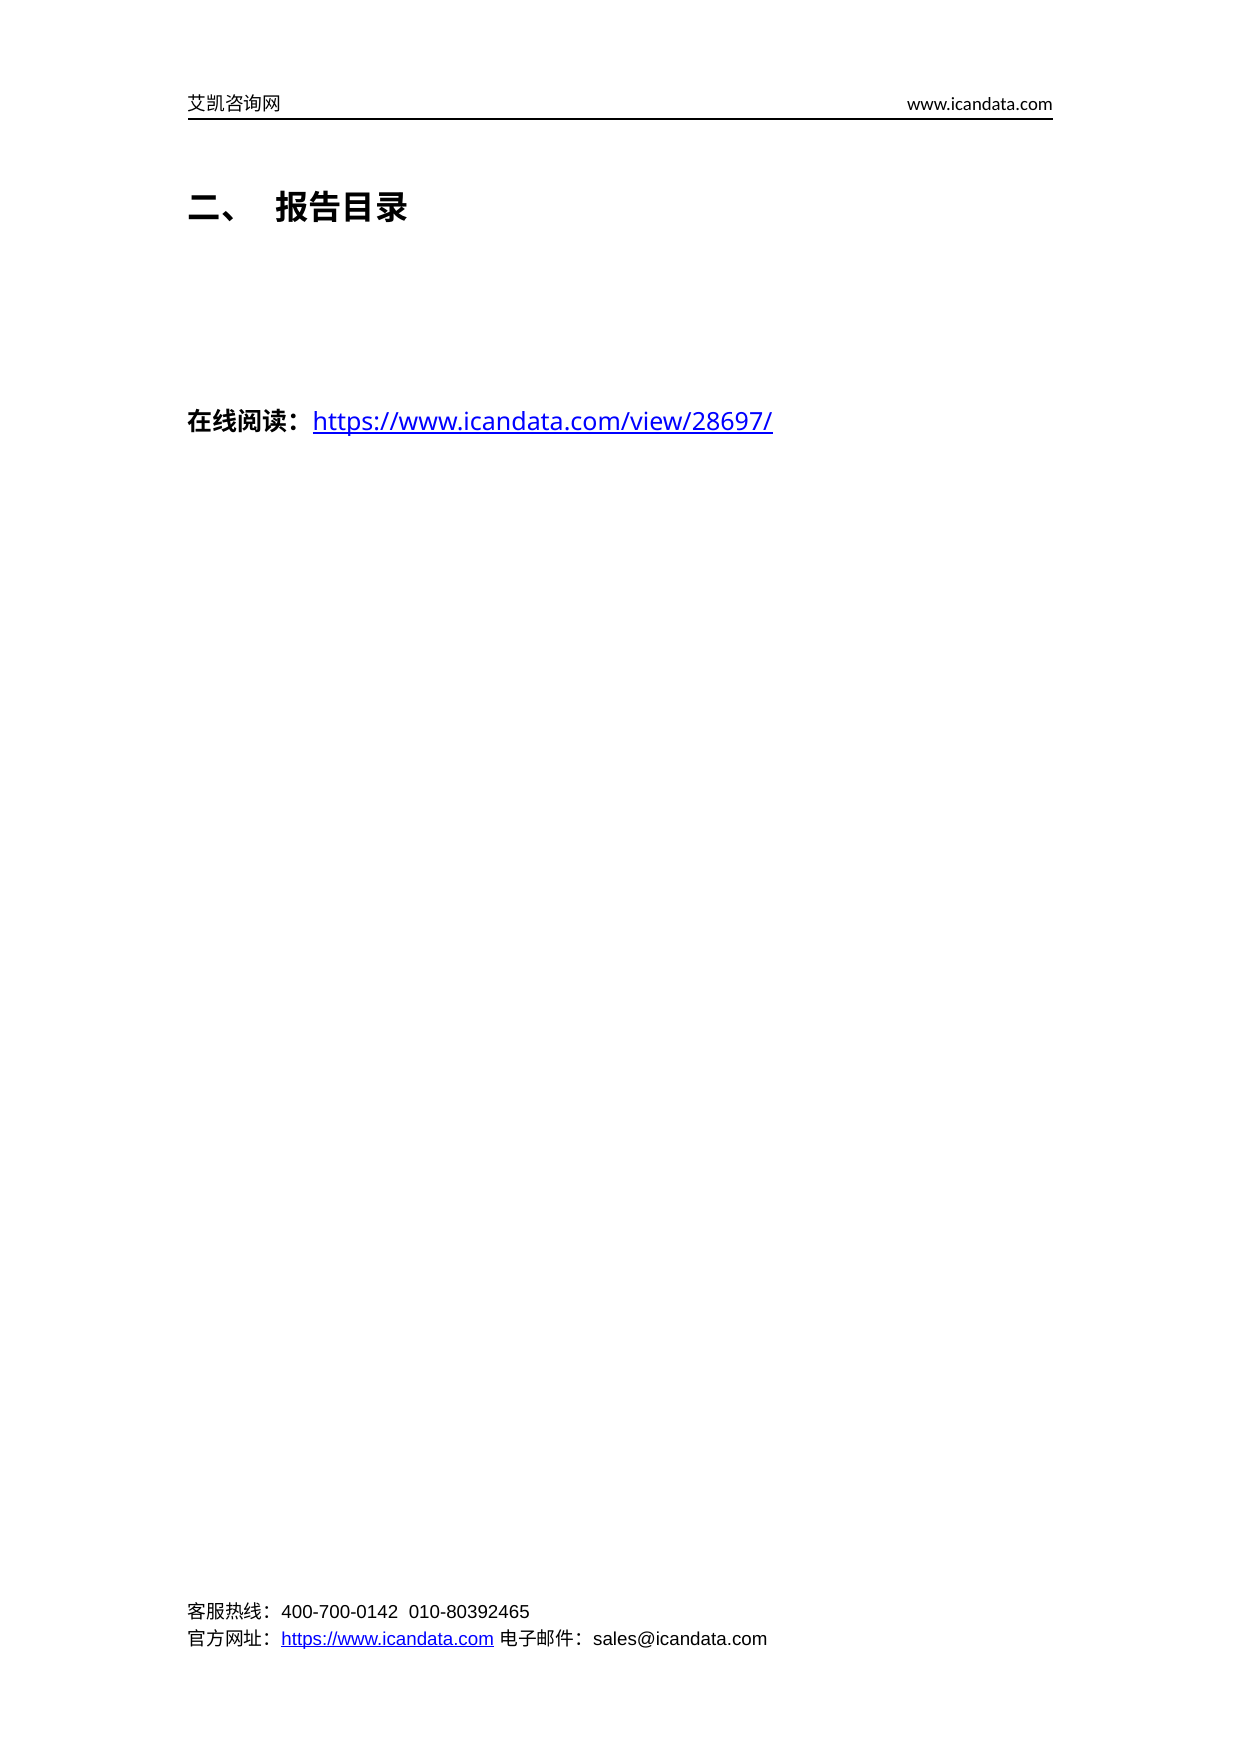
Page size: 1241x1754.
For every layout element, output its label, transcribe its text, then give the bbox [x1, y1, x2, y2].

subtitle 报告目录 [187, 172, 1053, 237]
text 在线阅读：https://www.icandata.com/view/28697/ [187, 387, 1053, 452]
